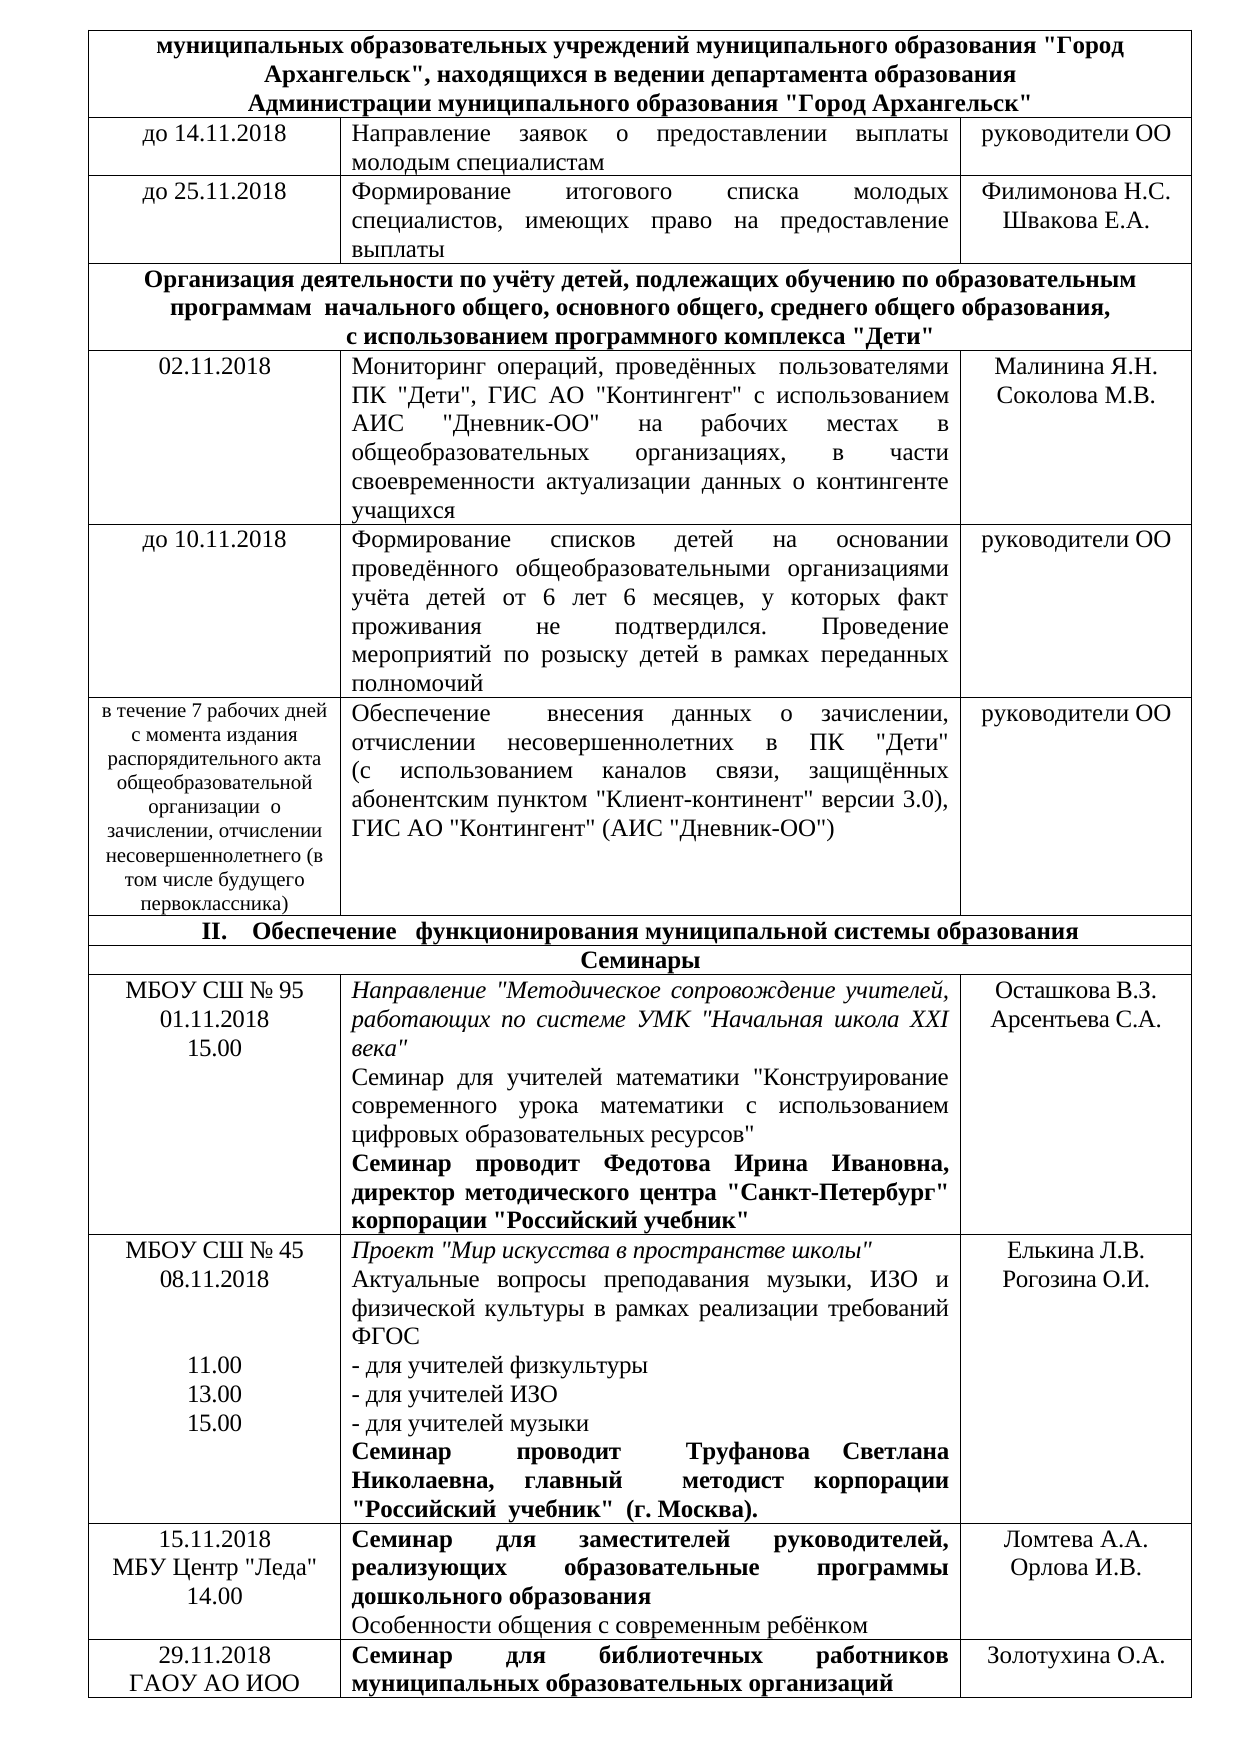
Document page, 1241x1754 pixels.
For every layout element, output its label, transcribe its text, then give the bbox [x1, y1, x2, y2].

table_cell Семинар для заместителей руководителей, реализующих образовательные программы дошкольного образования Особенности общения с современным ребёнком [341, 1524, 960, 1639]
table_cell Организация деятельности по учёту детей, подлежащих обучению по образовательным программам начального общего, основного общего, среднего общего образования, с использованием программного комплекса "Дети" [89, 264, 1191, 350]
table_cell Ломтева А.А. Орлова И.В. [961, 1524, 1191, 1639]
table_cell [89, 1640, 340, 1697]
table_cell Семинары [89, 946, 1191, 974]
table_cell до 25.11.2018 [89, 176, 340, 263]
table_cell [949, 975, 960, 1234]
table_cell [341, 1640, 960, 1697]
table_cell Мониторинг операций, проведённых пользователями ПК "Дети", ГИС АО "Контингент" с использованием АИС "Дневник-ОО" на рабочих местах в общеобразовательных организациях, в части своевременности актуализации данных о контингенте учащихся [341, 351, 960, 523]
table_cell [89, 31, 1191, 117]
table_cell Формирование списков детей на основании проведённого общеобразовательными организациями учёта детей от 6 лет 6 месяцев, у которых факт проживания не подтвердился. Проведение мероприятий по розыску детей в рамках переданных полномочий [341, 525, 960, 697]
table_cell руководители ОО [961, 698, 1191, 915]
table_cell до 10.11.2018 [89, 525, 340, 697]
table_cell руководители ОО [961, 525, 1191, 697]
table_cell Золотухина О.А. [961, 1640, 1191, 1697]
table_cell Малинина Я.Н. Соколова М.В. [961, 351, 1191, 523]
table_cell Направление заявок о предоставлении выплаты молодым специалистам [341, 118, 960, 175]
table_cell МБОУ СШ № 45 08.11.2018 11.00 13.00 15.00 [89, 1235, 340, 1523]
table_cell Формирование итогового списка молодых специалистов, имеющих право на предоставление выплаты [341, 176, 960, 263]
table_cell 15.11.2018 МБУ Центр "Леда" 14.00 [89, 1524, 340, 1639]
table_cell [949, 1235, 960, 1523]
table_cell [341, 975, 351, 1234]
table_cell Елькина Л.В. Рогозина О.И. [961, 1235, 1191, 1523]
table_cell Обеспечение внесения данных о зачислении, отчислении несовершеннолетних в ПК "Дети" (с использованием каналов связи, защищённых абонентским пунктом "Клиент-континент" версии 3.0), ГИС АО "Контингент" (АИС "Дневник-ОО") [341, 698, 960, 915]
table_cell МБОУ СШ № 95 01.11.2018 15.00 [89, 975, 340, 1234]
table_cell Филимонова Н.С. Швакова Е.А. [961, 176, 1191, 263]
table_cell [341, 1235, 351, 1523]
table_cell в течение 7 рабочих дней с момента издания распорядительного акта общеобразовательной организации о зачислении, отчислении несовершеннолетнего (в том числе будущего первоклассника) [89, 698, 340, 915]
table_cell 02.11.2018 [89, 351, 340, 523]
table_cell Осташкова В.З. Арсентьева С.А. [961, 975, 1191, 1234]
table_cell II. Обеспечение функционирования муниципальной системы образования [89, 916, 1191, 944]
table_cell руководители ОО [961, 118, 1191, 175]
table_cell до 14.11.2018 [89, 118, 340, 175]
